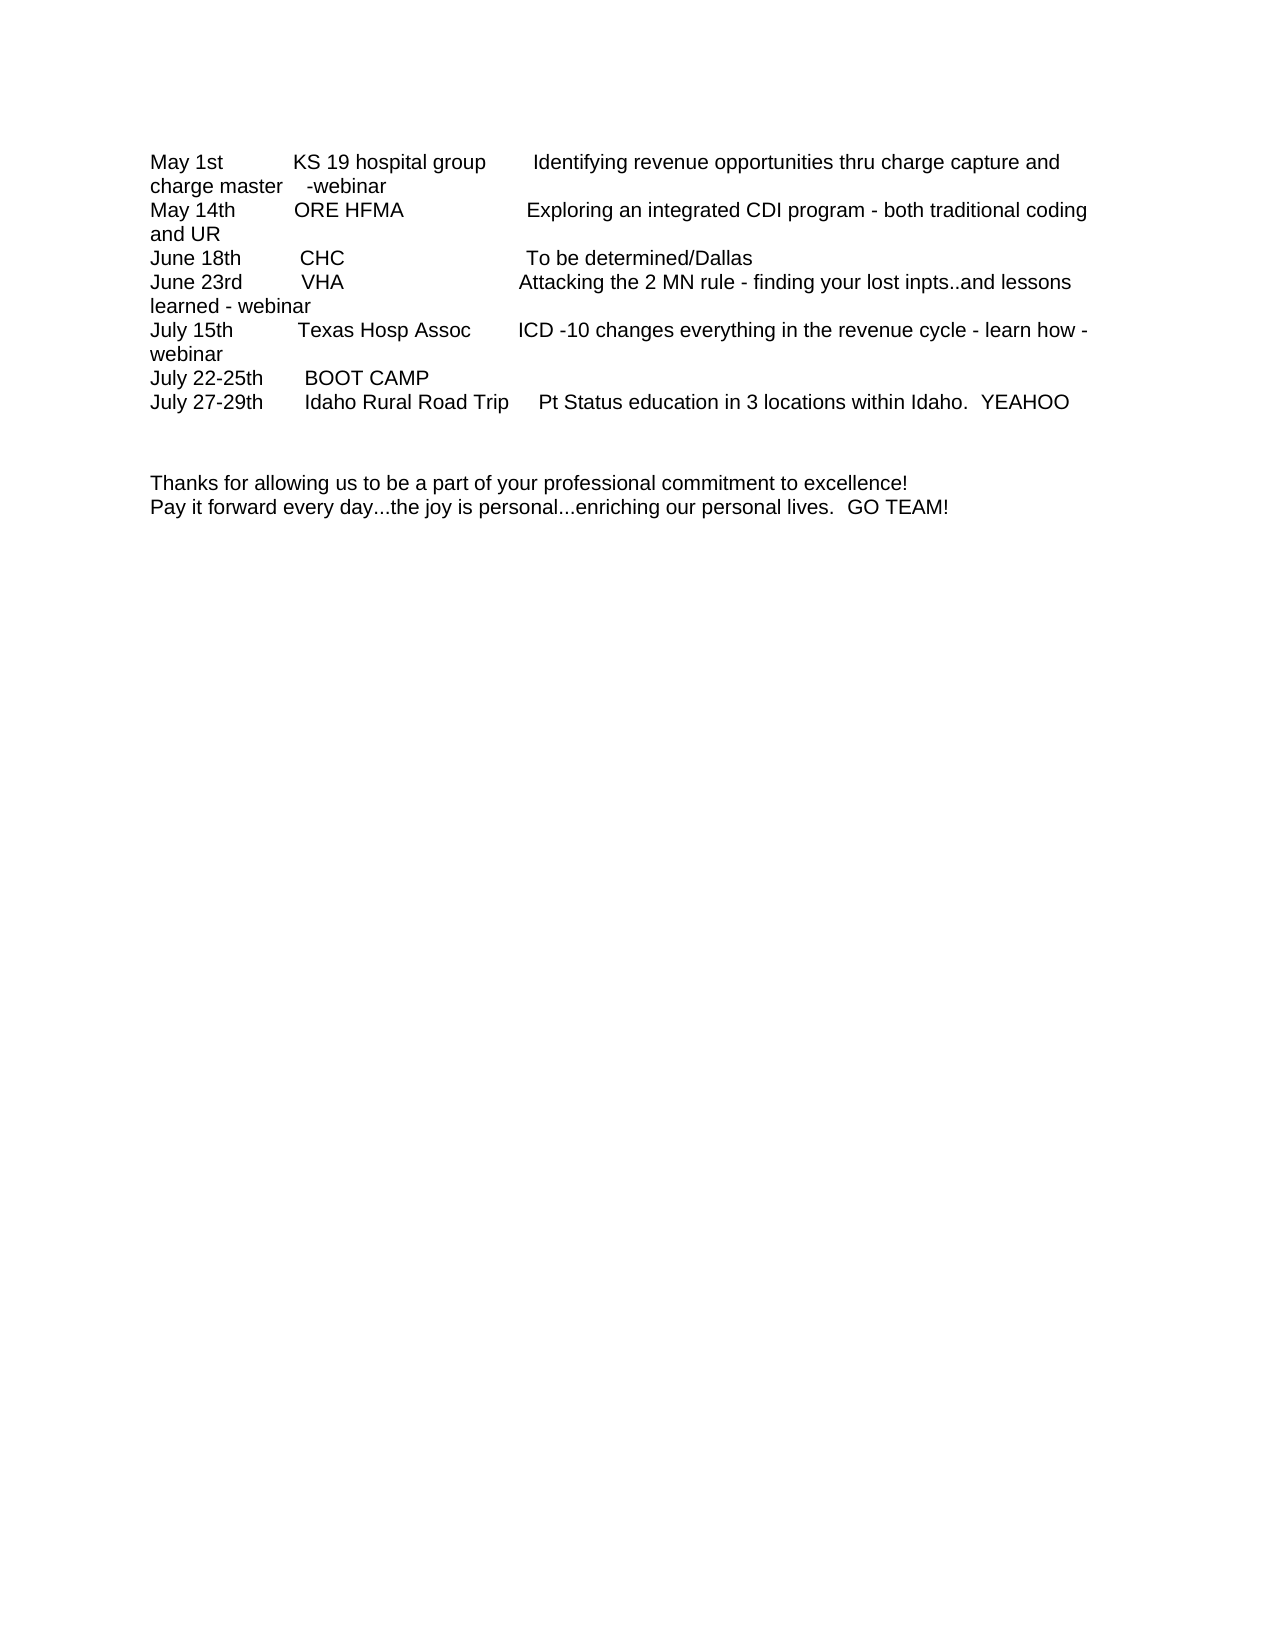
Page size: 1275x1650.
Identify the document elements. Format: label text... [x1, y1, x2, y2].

text July 27-29th Idaho Rural Road Trip Pt Status education in 3 locations within Idaho. YEAHOO [150, 389, 1125, 413]
text May 1st KS 19 hospital group Identifying revenue opportunities thru charge capture and charge master -webinar [150, 150, 1125, 198]
text July 15th Texas Hosp Assoc ICD -10 changes everything in the revenue cycle - learn how - webinar [150, 318, 1125, 366]
text June 23rd VHA Attacking the 2 MN rule - finding your lost inpts..and lessons learned - webinar [150, 270, 1125, 318]
text May 14th ORE HFMA Exploring an integrated CDI program - both traditional coding and UR [150, 198, 1125, 246]
text Thanks for allowing us to be a part of your professional commitment to excellence! [150, 471, 1125, 495]
text Pay it forward every day...the joy is personal...enriching our personal lives. GO TEAM! [150, 495, 1125, 519]
text June 18th CHC To be determined/Dallas [150, 246, 1125, 270]
text July 22-25th BOOT CAMP [150, 366, 1125, 389]
